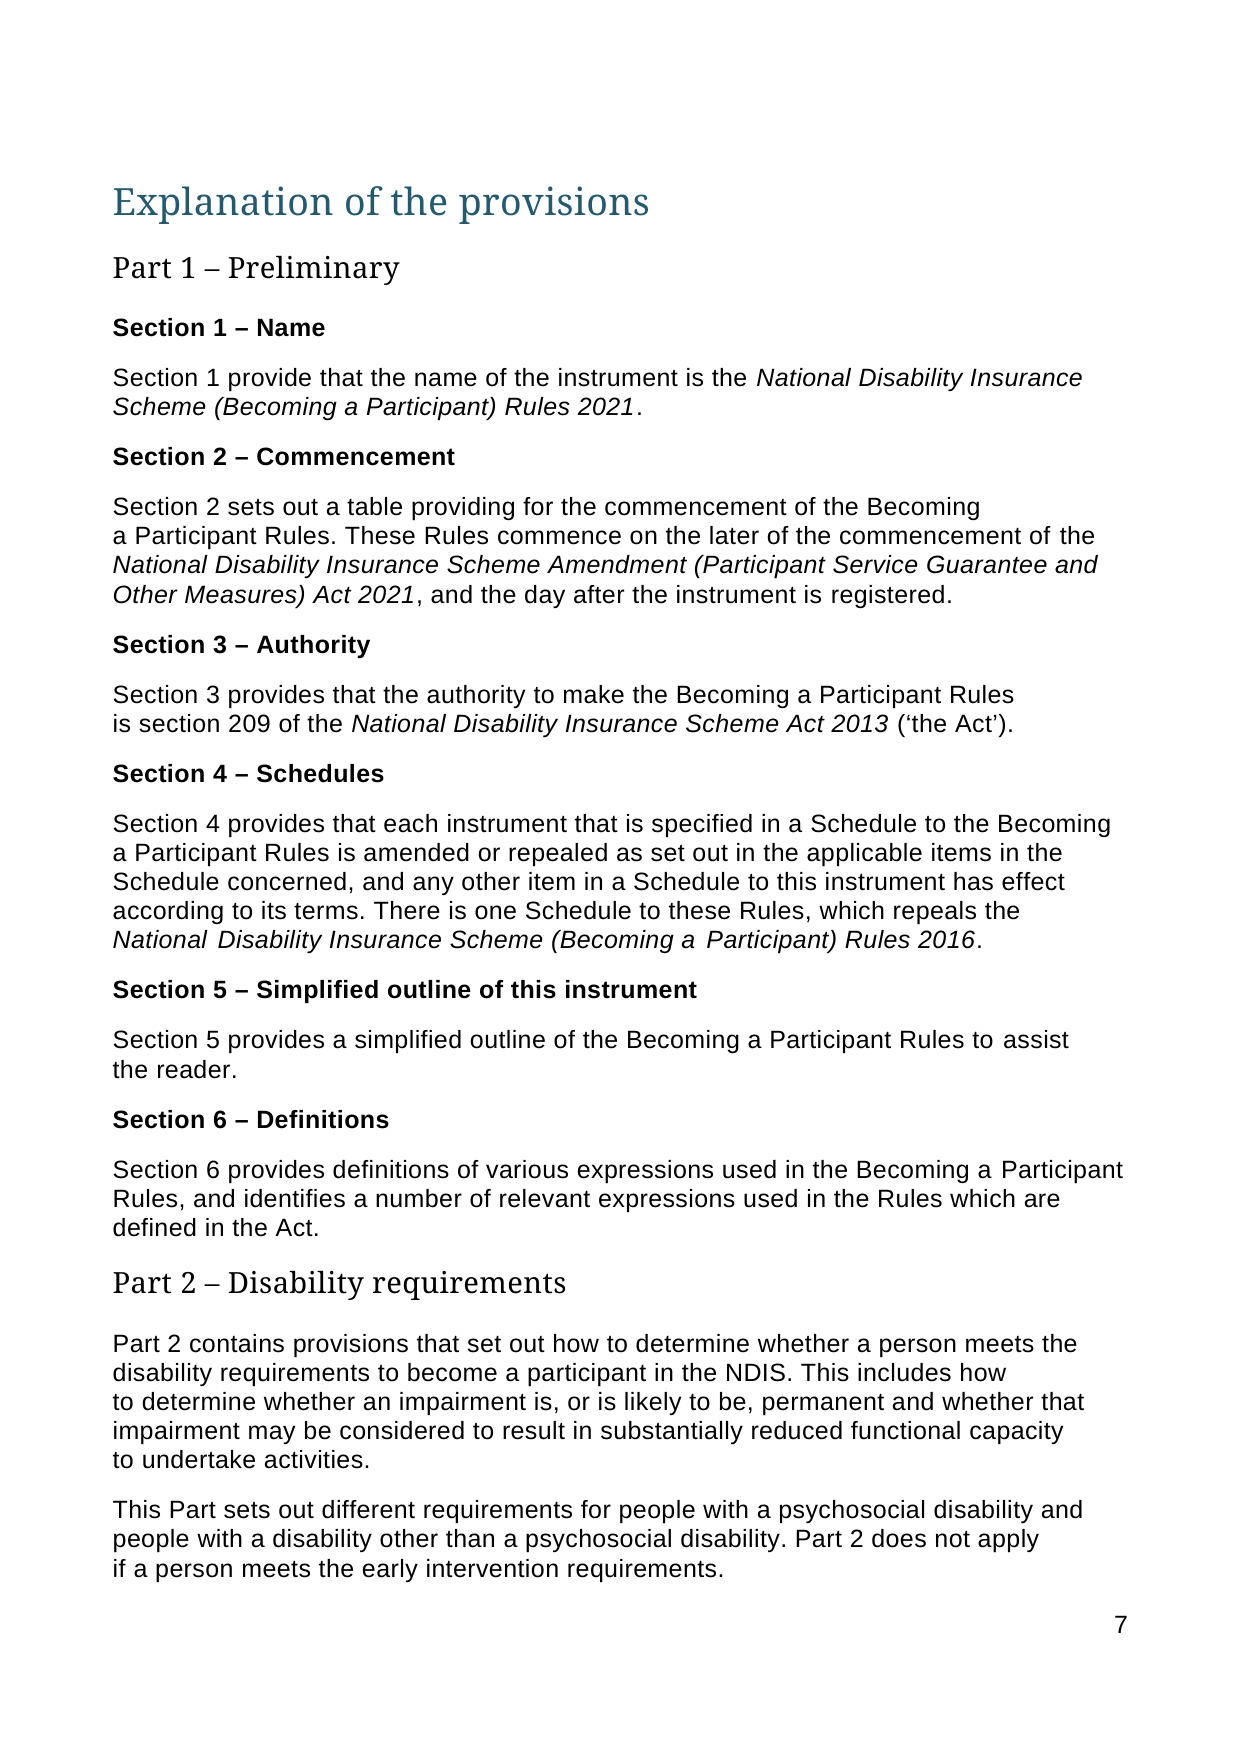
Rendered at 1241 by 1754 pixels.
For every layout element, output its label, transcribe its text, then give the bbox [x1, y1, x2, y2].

subtitle Section 1 – Name [112, 312, 1128, 342]
subtitle Section 6 – Definitions [112, 1104, 1128, 1133]
subtitle Section 5 – Simplified outline of this instrument [112, 975, 1128, 1004]
subtitle Part 2 – Disability requirements [112, 1262, 1128, 1302]
subtitle Section 4 – Schedules [112, 758, 1128, 787]
subtitle Section 2 – Commencement [112, 442, 1128, 471]
text Part 2 contains provisions that set out how to determine whether a person meets the disability requirements to become a participant in the NDIS. This includes how to determine whether an impairment is, or is likely to be, permanent and whether that impairment may be considered to result in substantially reduced functional capacity to undertake activities. [112, 1328, 1128, 1474]
subtitle Part 1 – Preliminary [112, 247, 1128, 287]
subtitle Section 3 – Authority [112, 629, 1128, 658]
text Section 1 provide that the name of the instrument is the National Disability Insurance Scheme (Becoming a Participant) Rules 2021. [112, 362, 1128, 421]
text Section 6 provides definitions of various expressions used in the Becoming a Participant Rules, and identifies a number of relevant expressions used in the Rules which are defined in the Act. [112, 1154, 1128, 1242]
text Section 3 provides that the authority to make the Becoming a Participant Rules is section 209 of the National Disability Insurance Scheme Act 2013 (‘the Act’). [112, 679, 1128, 737]
text Section 4 provides that each instrument that is specified in a Schedule to the Becoming a Participant Rules is amended or repealed as set out in the applicable items in the Schedule concerned, and any other item in a Schedule to this instrument has effect according to its terms. There is one Schedule to these Rules, which repeals the National Disability Insurance Scheme (Becoming a Participant) Rules 2016. [112, 808, 1128, 954]
text This Part sets out different requirements for people with a psychosocial disability and people with a disability other than a psychosocial disability. Part 2 does not apply if a person meets the early intervention requirements. [112, 1495, 1128, 1582]
text Section 5 provides a simplified outline of the Becoming a Participant Rules to assist the reader. [112, 1025, 1128, 1083]
text Section 2 sets out a table providing for the commencement of the Becoming a Participant Rules. These Rules commence on the later of the commencement of the National Disability Insurance Scheme Amendment (Participant Service Guarantee and Other Measures) Act 2021, and the day after the instrument is registered. [112, 492, 1128, 608]
subtitle Explanation of the provisions [112, 175, 1128, 226]
